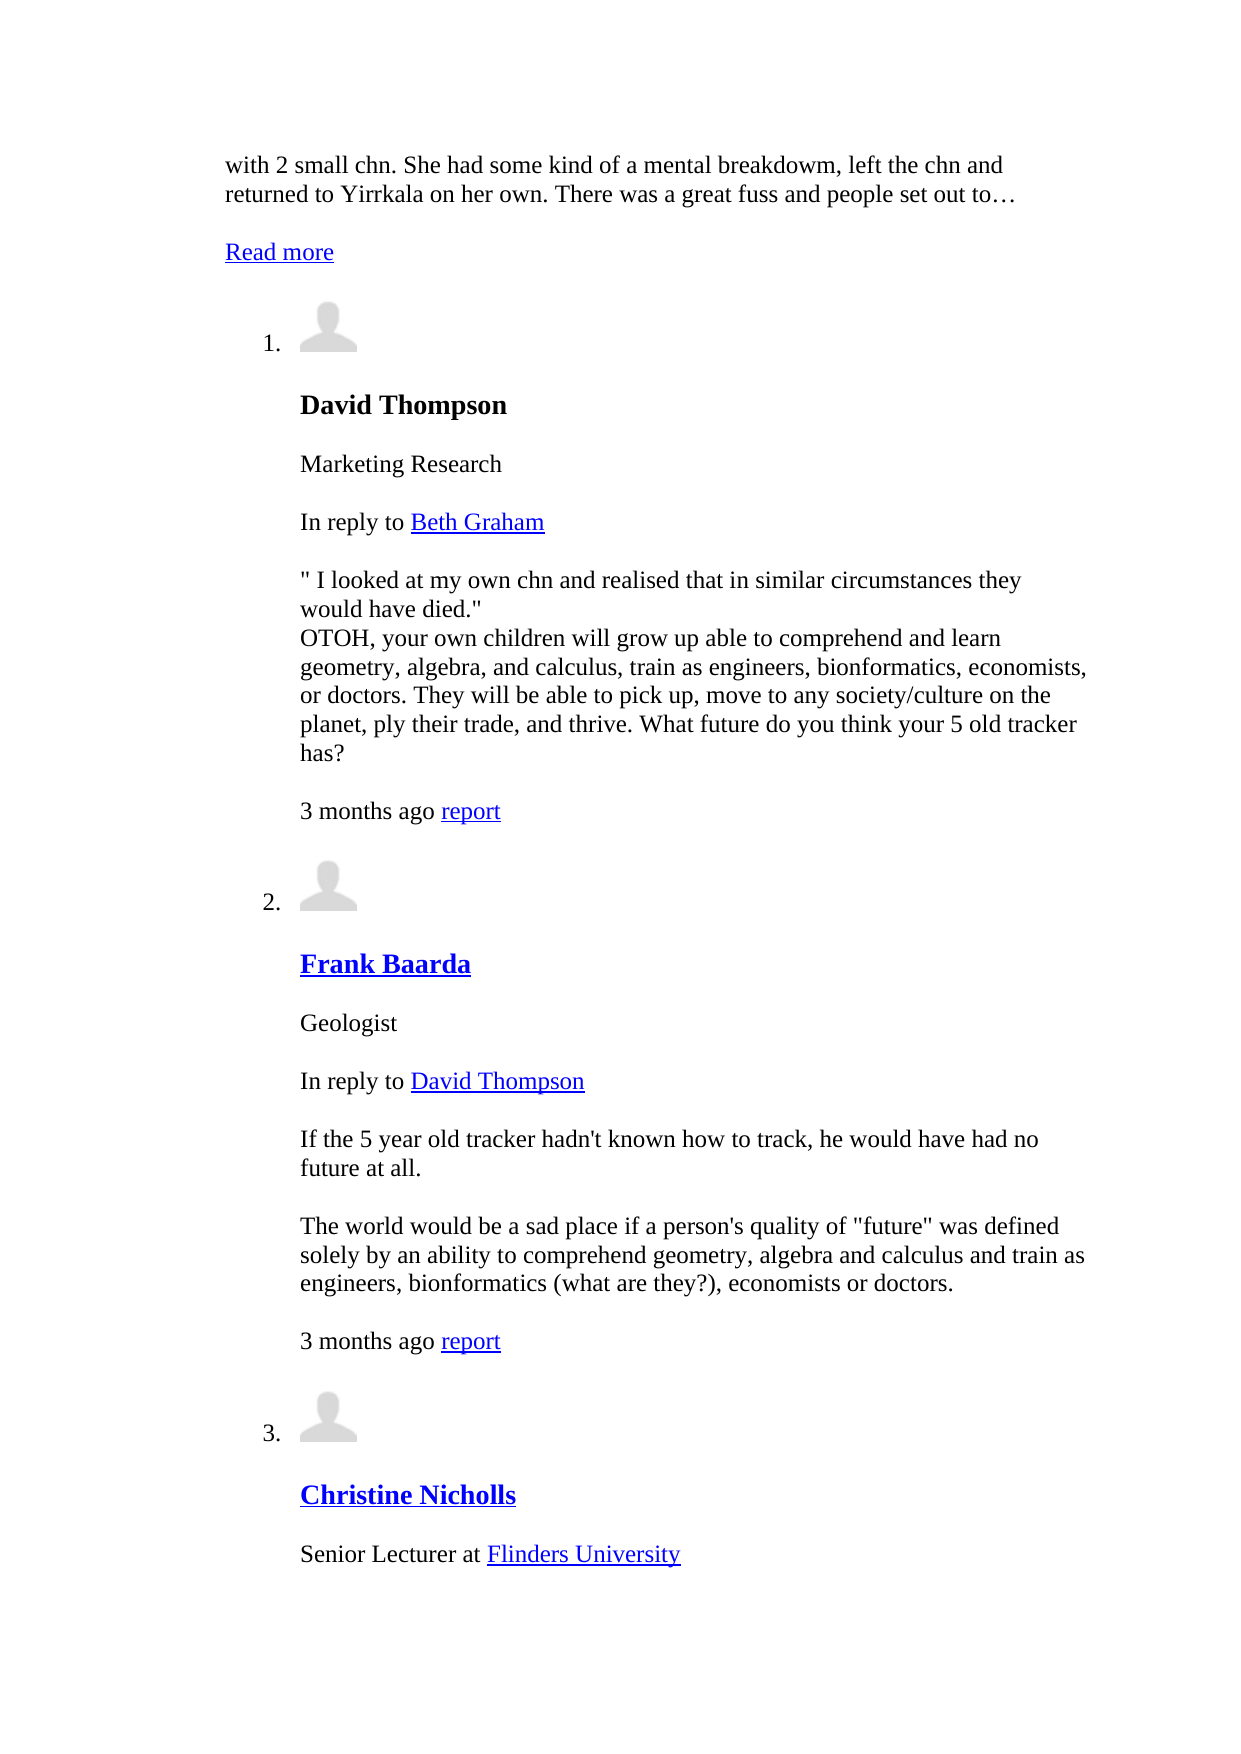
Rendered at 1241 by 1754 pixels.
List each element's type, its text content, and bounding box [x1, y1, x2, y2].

text 3 months ago report [300, 1326, 1090, 1355]
picture [300, 1384, 357, 1442]
picture [300, 294, 357, 352]
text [225, 150, 1090, 207]
picture [300, 853, 357, 911]
text David Thompson [300, 388, 1090, 420]
text In reply to David Thompson [300, 1066, 1090, 1095]
text " I looked at my own chn and realised that in similar circumstances they would have died." OTOH, your own children will grow up able to comprehend and learn geometry, algebra, and calculus, train as engineers, bionformatics, economists, or doctors. They will be able to pick up, move to any society/culture on the planet, ply their trade, and thrive. What future do you think your 5 old tracker has? [300, 565, 1090, 767]
text Frank Baarda [300, 947, 1090, 979]
text In reply to Beth Graham [300, 507, 1090, 536]
text Geologist [300, 1008, 1090, 1037]
text Senior Lecturer at Flinders University [300, 1539, 1090, 1568]
text Christine Nicholls [300, 1478, 1090, 1510]
text Read more [225, 237, 1090, 265]
text The world would be a sad place if a person's quality of "future" was defined solely by an ability to comprehend geometry, algebra and calculus and train as engineers, bionformatics (what are they?), economists or doctors. [300, 1211, 1090, 1297]
text Marketing Research [300, 449, 1090, 478]
text If the 5 year old tracker hadn't known how to track, he would have had no future at all. [300, 1124, 1090, 1182]
text 3 months ago report [300, 796, 1090, 824]
